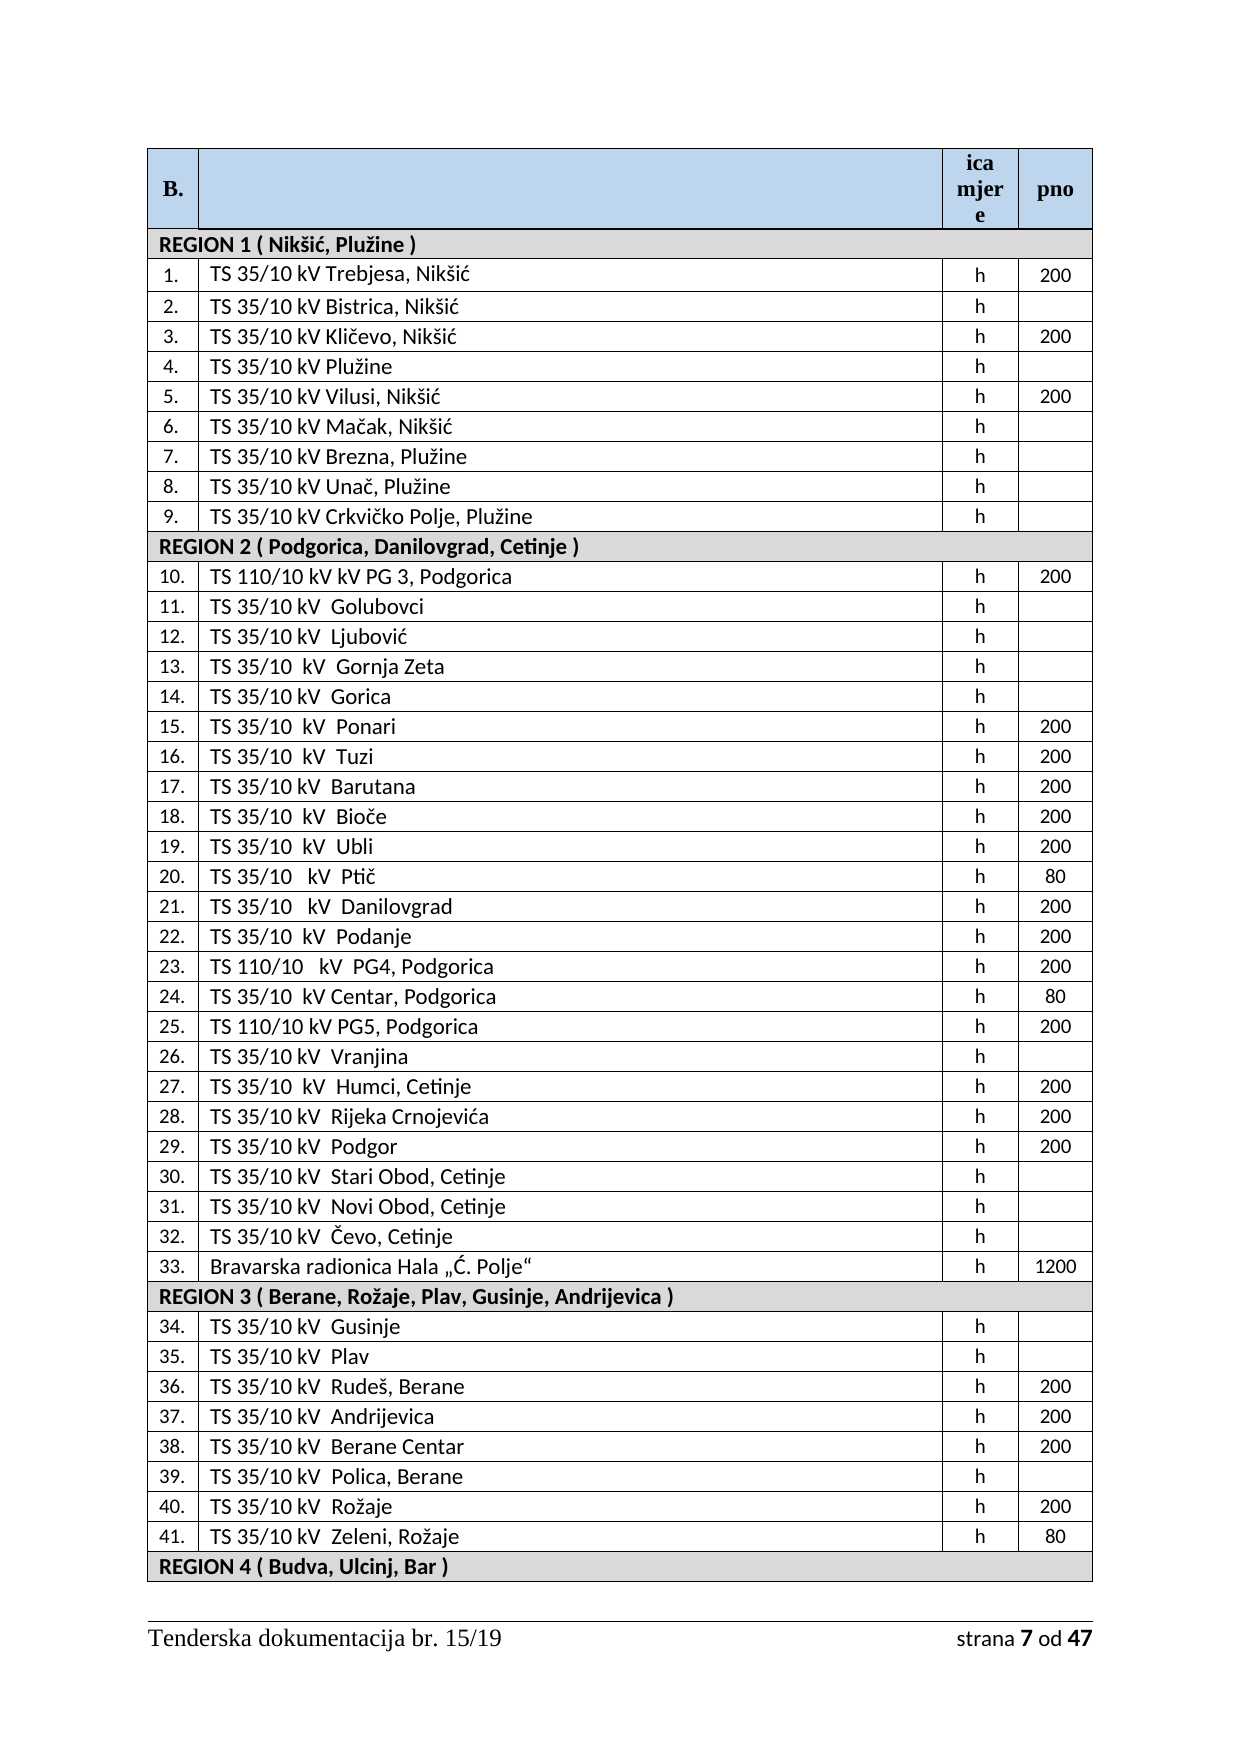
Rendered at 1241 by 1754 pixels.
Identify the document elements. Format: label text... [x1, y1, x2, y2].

table_cell 200 [1019, 922, 1092, 951]
table_cell REGION 3 ( Berane, Rožaje, Plav, Gusinje, Andrijevica ) [148, 1282, 1092, 1311]
table_cell h [943, 502, 1018, 531]
table_cell 200 [1019, 892, 1092, 921]
table_header OBJEKAT [199, 149, 942, 228]
table_cell h [943, 592, 1018, 621]
table_cell h [943, 1192, 1018, 1221]
table_cell h [943, 1462, 1018, 1491]
table_cell TS 110/10 kV kV PG 3, Podgorica [199, 562, 942, 591]
table_cell h [943, 682, 1018, 711]
table_cell Bravarska radionica Hala „Ć. Polje“ [199, 1252, 942, 1281]
table_cell [1019, 622, 1092, 651]
table_cell TS 35/10 kV Brezna, Plužine [199, 442, 942, 471]
table_cell 200 [1019, 259, 1092, 291]
table_cell [148, 1402, 198, 1431]
table_cell TS 35/10 kV Berane Centar [199, 1432, 942, 1461]
table_cell TS 35/10 kV Plav [199, 1342, 942, 1371]
table_cell h [943, 1492, 1018, 1521]
table_cell [1019, 652, 1092, 681]
table_cell TS 35/10 kV Gornja Zeta [199, 652, 942, 681]
table_cell h [943, 1072, 1018, 1101]
table_cell h [943, 1522, 1018, 1551]
table_cell [148, 259, 198, 291]
table_cell [148, 1522, 198, 1551]
table_cell [148, 472, 198, 501]
table_cell TS 35/10 kV Rožaje [199, 1492, 942, 1521]
table_cell TS 35/10 kV Unač, Plužine [199, 472, 942, 501]
table_cell [148, 412, 198, 441]
table_cell h [943, 322, 1018, 351]
table_cell 200 [1019, 562, 1092, 591]
table_cell h [943, 802, 1018, 831]
table_cell [148, 1312, 198, 1341]
table_cell [148, 1492, 198, 1521]
table_cell 200 [1019, 802, 1092, 831]
table_cell TS 35/10 kV Humci, Cetinje [199, 1072, 942, 1101]
table_cell 200 [1019, 1402, 1092, 1431]
table_cell 200 [1019, 1012, 1092, 1041]
table_header Ukupno [1019, 149, 1092, 228]
table_cell h [943, 412, 1018, 441]
table_cell h [943, 472, 1018, 501]
table_cell TS 110/10 kV PG4, Podgorica [199, 952, 942, 981]
table_cell [1019, 682, 1092, 711]
table_cell [1019, 1462, 1092, 1491]
table_cell TS 35/10 kV Tuzi [199, 742, 942, 771]
table_cell TS 35/10 kV Ptič [199, 862, 942, 891]
table_cell TS 35/10 kV Bioče [199, 802, 942, 831]
table_cell TS 35/10 kV Trebjesa, Nikšić [199, 259, 942, 291]
table_cell [148, 1042, 198, 1071]
table_cell h [943, 832, 1018, 861]
table_cell 200 [1019, 1072, 1092, 1101]
table_cell [148, 772, 198, 801]
table_cell TS 35/10 kV Zeleni, Rožaje [199, 1522, 942, 1551]
table_cell [148, 1132, 198, 1161]
table_cell TS 35/10 kV Čevo, Cetinje [199, 1222, 942, 1251]
table_cell [1019, 412, 1092, 441]
table_cell TS 35/10 kV Vranjina [199, 1042, 942, 1071]
table_cell [148, 652, 198, 681]
table_cell [148, 832, 198, 861]
table_cell [148, 352, 198, 381]
table_cell h [943, 1402, 1018, 1431]
table_cell h [943, 712, 1018, 741]
table_cell h [943, 922, 1018, 951]
table_cell h [943, 1312, 1018, 1341]
table_cell [148, 922, 198, 951]
table_cell TS 35/10 kV Kličevo, Nikšić [199, 322, 942, 351]
table_cell [148, 712, 198, 741]
table_cell [148, 1162, 198, 1191]
table_cell [148, 742, 198, 771]
table_cell h [943, 1012, 1018, 1041]
table_cell REGION 1 ( Nikšić, Plužine ) [148, 229, 1092, 258]
table_cell TS 35/10 kV Barutana [199, 772, 942, 801]
table_cell h [943, 382, 1018, 411]
table_cell h [943, 292, 1018, 321]
table_cell TS 35/10 kV Ubli [199, 832, 942, 861]
table_cell 200 [1019, 382, 1092, 411]
table_cell h [943, 1252, 1018, 1281]
table_cell 200 [1019, 1132, 1092, 1161]
table_cell [1019, 1162, 1092, 1191]
table_cell 200 [1019, 322, 1092, 351]
table_cell h [943, 1042, 1018, 1071]
table_cell TS 35/10 kV Ljubović [199, 622, 942, 651]
table_cell TS 35/10 kV Gorica [199, 682, 942, 711]
table_cell [148, 502, 198, 531]
table_cell TS 35/10 kV Danilovgrad [199, 892, 942, 921]
table_cell 200 [1019, 772, 1092, 801]
table_cell [148, 1102, 198, 1131]
table_cell TS 35/10 kV Vilusi, Nikšić [199, 382, 942, 411]
table_cell TS 35/10 kV Podgor [199, 1132, 942, 1161]
table_cell 80 [1019, 982, 1092, 1011]
table_cell [1019, 502, 1092, 531]
table_cell REGION 4 ( Budva, Ulcinj, Bar ) [148, 1552, 1092, 1581]
table_cell [1019, 472, 1092, 501]
table_cell h [943, 1222, 1018, 1251]
table_cell TS 35/10 kV Andrijevica [199, 1402, 942, 1431]
table_cell [1019, 1222, 1092, 1251]
table_cell h [943, 742, 1018, 771]
table_cell h [943, 1342, 1018, 1371]
table_cell 80 [1019, 862, 1092, 891]
table_cell TS 35/10 kV Plužine [199, 352, 942, 381]
table_cell TS 110/10 kV PG5, Podgorica [199, 1012, 942, 1041]
table_cell TS 35/10 kV Gusinje [199, 1312, 942, 1341]
table_cell 200 [1019, 712, 1092, 741]
table_cell TS 35/10 kV Polica, Berane [199, 1462, 942, 1491]
table_cell [148, 952, 198, 981]
table_cell [148, 442, 198, 471]
table_cell h [943, 562, 1018, 591]
table_header Jedinica mjere [943, 149, 1018, 228]
table_cell h [943, 1102, 1018, 1131]
table_cell TS 35/10 kV Bistrica, Nikšić [199, 292, 942, 321]
table_cell h [943, 622, 1018, 651]
table_cell 200 [1019, 1432, 1092, 1461]
table_cell [148, 1432, 198, 1461]
table_cell [148, 1372, 198, 1401]
table_cell 1200 [1019, 1252, 1092, 1281]
table_cell TS 35/10 kV Centar, Podgorica [199, 982, 942, 1011]
table_cell [1019, 1192, 1092, 1221]
table_cell [1019, 592, 1092, 621]
table_cell [148, 1192, 198, 1221]
table_cell h [943, 1432, 1018, 1461]
table_cell [148, 1222, 198, 1251]
table_cell TS 35/10 kV Golubovci [199, 592, 942, 621]
table_cell h [943, 1132, 1018, 1161]
table_cell 200 [1019, 1102, 1092, 1131]
table_cell [148, 1072, 198, 1101]
table_cell [1019, 1042, 1092, 1071]
table_cell [148, 292, 198, 321]
table_cell h [943, 1372, 1018, 1401]
table_cell h [943, 982, 1018, 1011]
table_cell h [943, 772, 1018, 801]
table_cell 200 [1019, 832, 1092, 861]
table_cell h [943, 259, 1018, 291]
table_cell [1019, 442, 1092, 471]
table_cell 200 [1019, 1492, 1092, 1521]
table_header R.B. [148, 149, 198, 228]
table_cell [148, 802, 198, 831]
table_cell TS 35/10 kV Mačak, Nikšić [199, 412, 942, 441]
table_cell h [943, 652, 1018, 681]
table_cell [148, 982, 198, 1011]
table_cell 200 [1019, 742, 1092, 771]
table_cell h [943, 442, 1018, 471]
table_cell TS 35/10 kV Ponari [199, 712, 942, 741]
table_cell [148, 682, 198, 711]
table_cell TS 35/10 kV Rijeka Crnojevića [199, 1102, 942, 1131]
table_cell TS 35/10 kV Novi Obod, Cetinje [199, 1192, 942, 1221]
table_cell h [943, 1162, 1018, 1191]
table_cell [1019, 1312, 1092, 1341]
table_cell [148, 562, 198, 591]
table_cell [1019, 352, 1092, 381]
table_cell TS 35/10 kV Crkvičko Polje, Plužine [199, 502, 942, 531]
table_cell [148, 622, 198, 651]
table_cell [148, 1012, 198, 1041]
table_cell [148, 1462, 198, 1491]
table_cell h [943, 892, 1018, 921]
table_cell 200 [1019, 1372, 1092, 1401]
table_cell REGION 2 ( Podgorica, Danilovgrad, Cetinje ) [148, 532, 1092, 561]
table_cell 200 [1019, 952, 1092, 981]
table_cell TS 35/10 kV Rudeš, Berane [199, 1372, 942, 1401]
table_cell h [943, 352, 1018, 381]
table_cell [148, 1252, 198, 1281]
table_cell [148, 1342, 198, 1371]
table_cell [148, 862, 198, 891]
table_cell TS 35/10 kV Stari Obod, Cetinje [199, 1162, 942, 1191]
table_cell h [943, 862, 1018, 891]
table_cell [148, 592, 198, 621]
table_cell [148, 382, 198, 411]
table_cell [1019, 292, 1092, 321]
table_cell [1019, 1342, 1092, 1371]
table_cell [148, 322, 198, 351]
table_cell TS 35/10 kV Podanje [199, 922, 942, 951]
table_cell [148, 892, 198, 921]
table_cell 80 [1019, 1522, 1092, 1551]
table_cell h [943, 952, 1018, 981]
